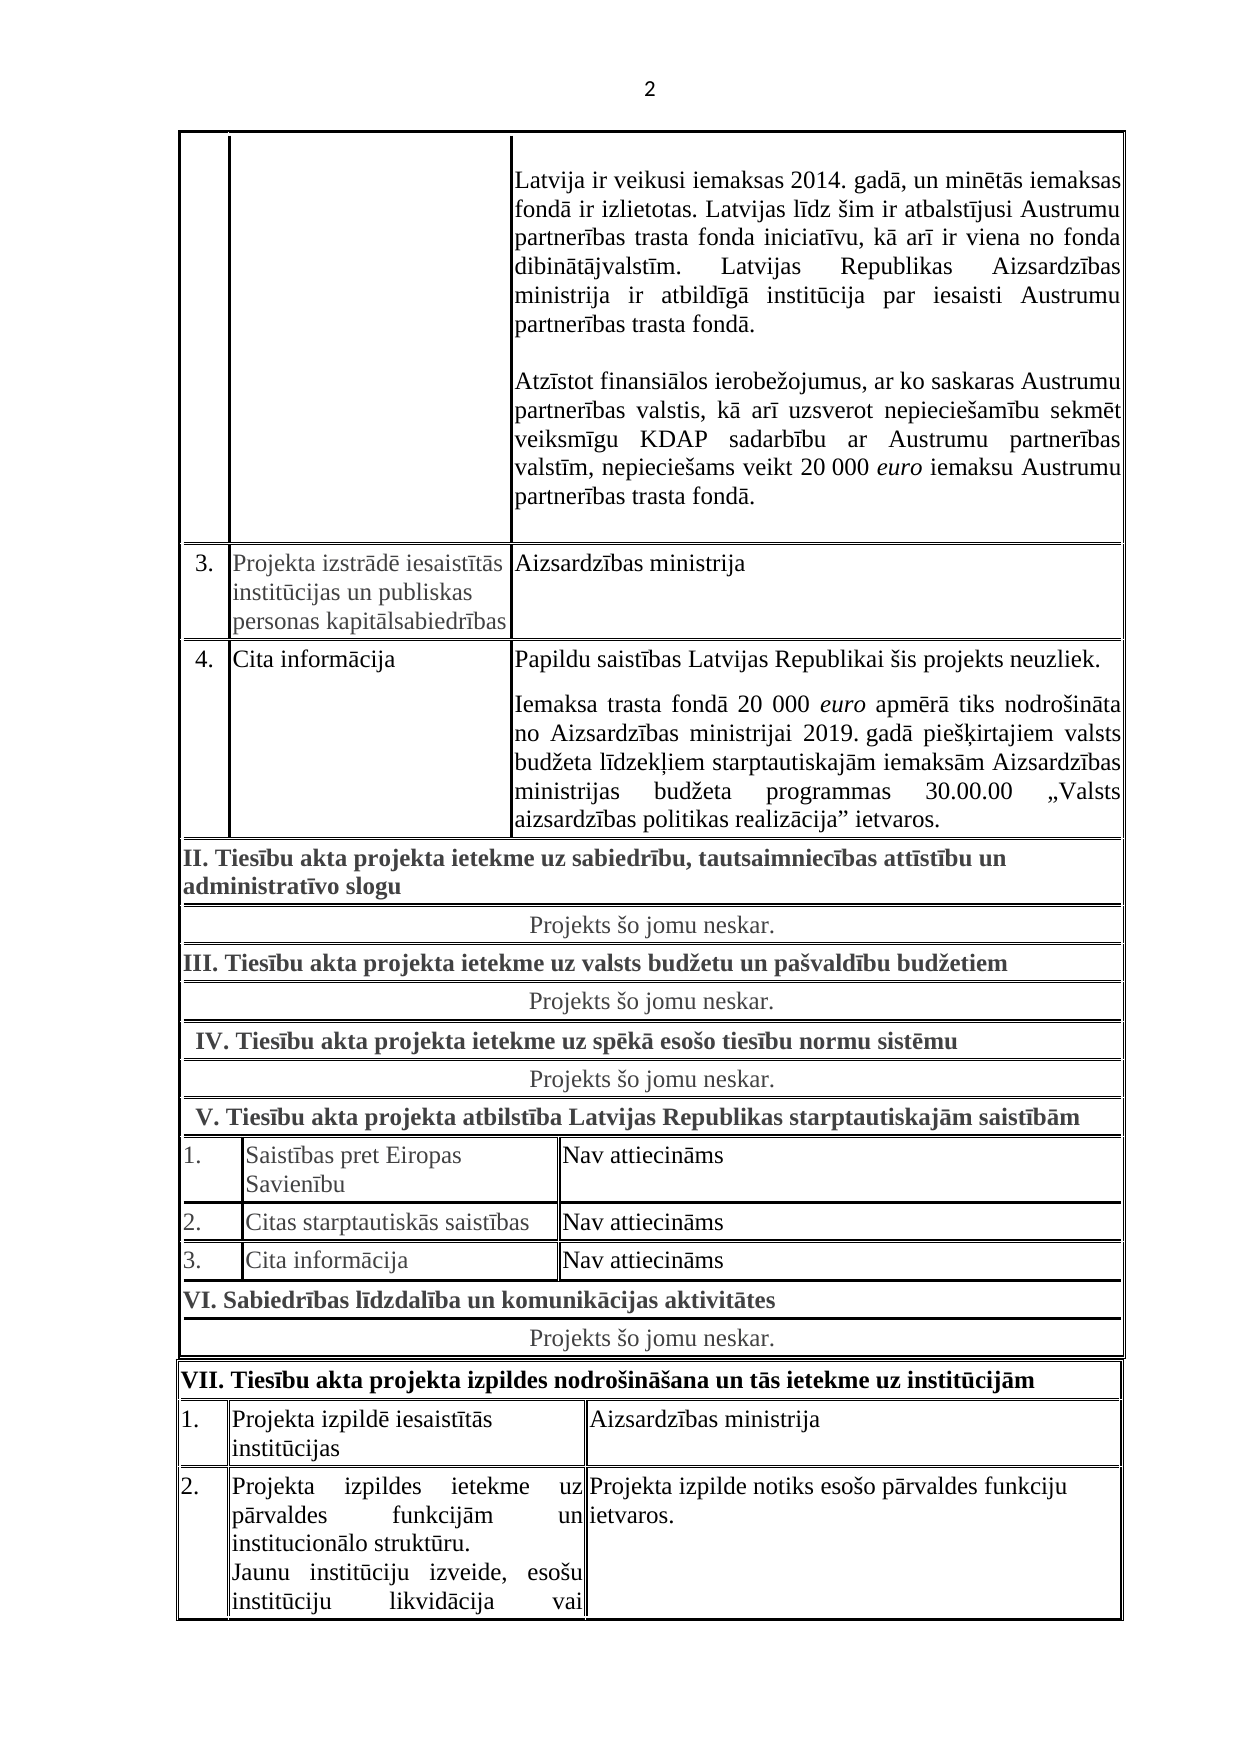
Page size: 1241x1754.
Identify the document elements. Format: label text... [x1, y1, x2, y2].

table_cell IV. Tiesību akta projekta ietekme uz spēkā esošo tiesību normu sistēmu [181, 1019, 1123, 1058]
table_cell 3. [181, 1239, 241, 1279]
table_cell 1. [181, 1134, 241, 1201]
table_cell Projekts šo jomu neskar. [180, 980, 1124, 1019]
table_cell Cita informācija [244, 1243, 557, 1279]
table_cell Projekts šo jomu neskar. [181, 903, 1123, 942]
table_cell 4. [180, 638, 229, 836]
table_cell Nav attiecināms [561, 1201, 1123, 1239]
table_cell Projekta izpildē iesaistītās institūcijas [230, 1401, 584, 1464]
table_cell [586, 1465, 1121, 1618]
table_cell Aizsardzības ministrija [511, 542, 1124, 638]
table_cell Papildu saistības Latvijas Republikai šis projekts neuzliek. Iemaksa trasta fondā 20 000 euro apmērā tiks nodrošināta no Aizsardzības ministrijai 2019. gadā piešķirtajiem valsts budžeta līdzekļiem starptautiskajām iemaksām Aizsardzības ministrijas budžeta programmas 30.00.00 „Valsts aizsardzības politikas realizācija” ietvaros. [511, 638, 1124, 836]
table_cell Nav attiecināms [561, 1239, 1123, 1279]
table_cell VI. Sabiedrības līdzdalība un komunikācijas aktivitātes [181, 1279, 1123, 1317]
table_cell Projekts šo jomu neskar. [180, 1058, 1124, 1096]
table_header VII. Tiesību akta projekta izpildes nodrošināšana un tās ietekme uz institūcijām [179, 1362, 1120, 1398]
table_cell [229, 1465, 586, 1618]
table_cell Projekta izstrādē iesaistītās institūcijas un publiskas personas kapitālsabiedrības [231, 545, 510, 638]
table_cell Aizsardzības ministrija [586, 1398, 1122, 1464]
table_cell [511, 133, 1123, 542]
table_cell III. Tiesību akta projekta ietekme uz valsts budžetu un pašvaldību budžetiem [180, 942, 1124, 980]
table_cell 2. [181, 132, 229, 542]
table_cell V. Tiesību akta projekta atbilstība Latvijas Republikas starptautiskajām saistībām [180, 1096, 1124, 1134]
table_cell Saistības pret Eiropas Savienību [244, 1138, 557, 1201]
table_cell 1. [177, 1398, 228, 1464]
table_cell 3. [180, 542, 229, 638]
table_cell Cita informācija [231, 641, 510, 836]
table_cell Projekts šo jomu neskar. [181, 1317, 1123, 1355]
table_cell Citas starptautiskās saistības [244, 1204, 557, 1239]
table_cell II. Tiesību akta projekta ietekme uz sabiedrību, tautsaimniecības attīstību un administratīvo slogu [181, 836, 1123, 903]
table_cell Nav attiecināms [561, 1134, 1123, 1201]
table_cell 2. [179, 1465, 228, 1618]
table_cell 2. [181, 1201, 241, 1239]
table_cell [229, 133, 511, 542]
